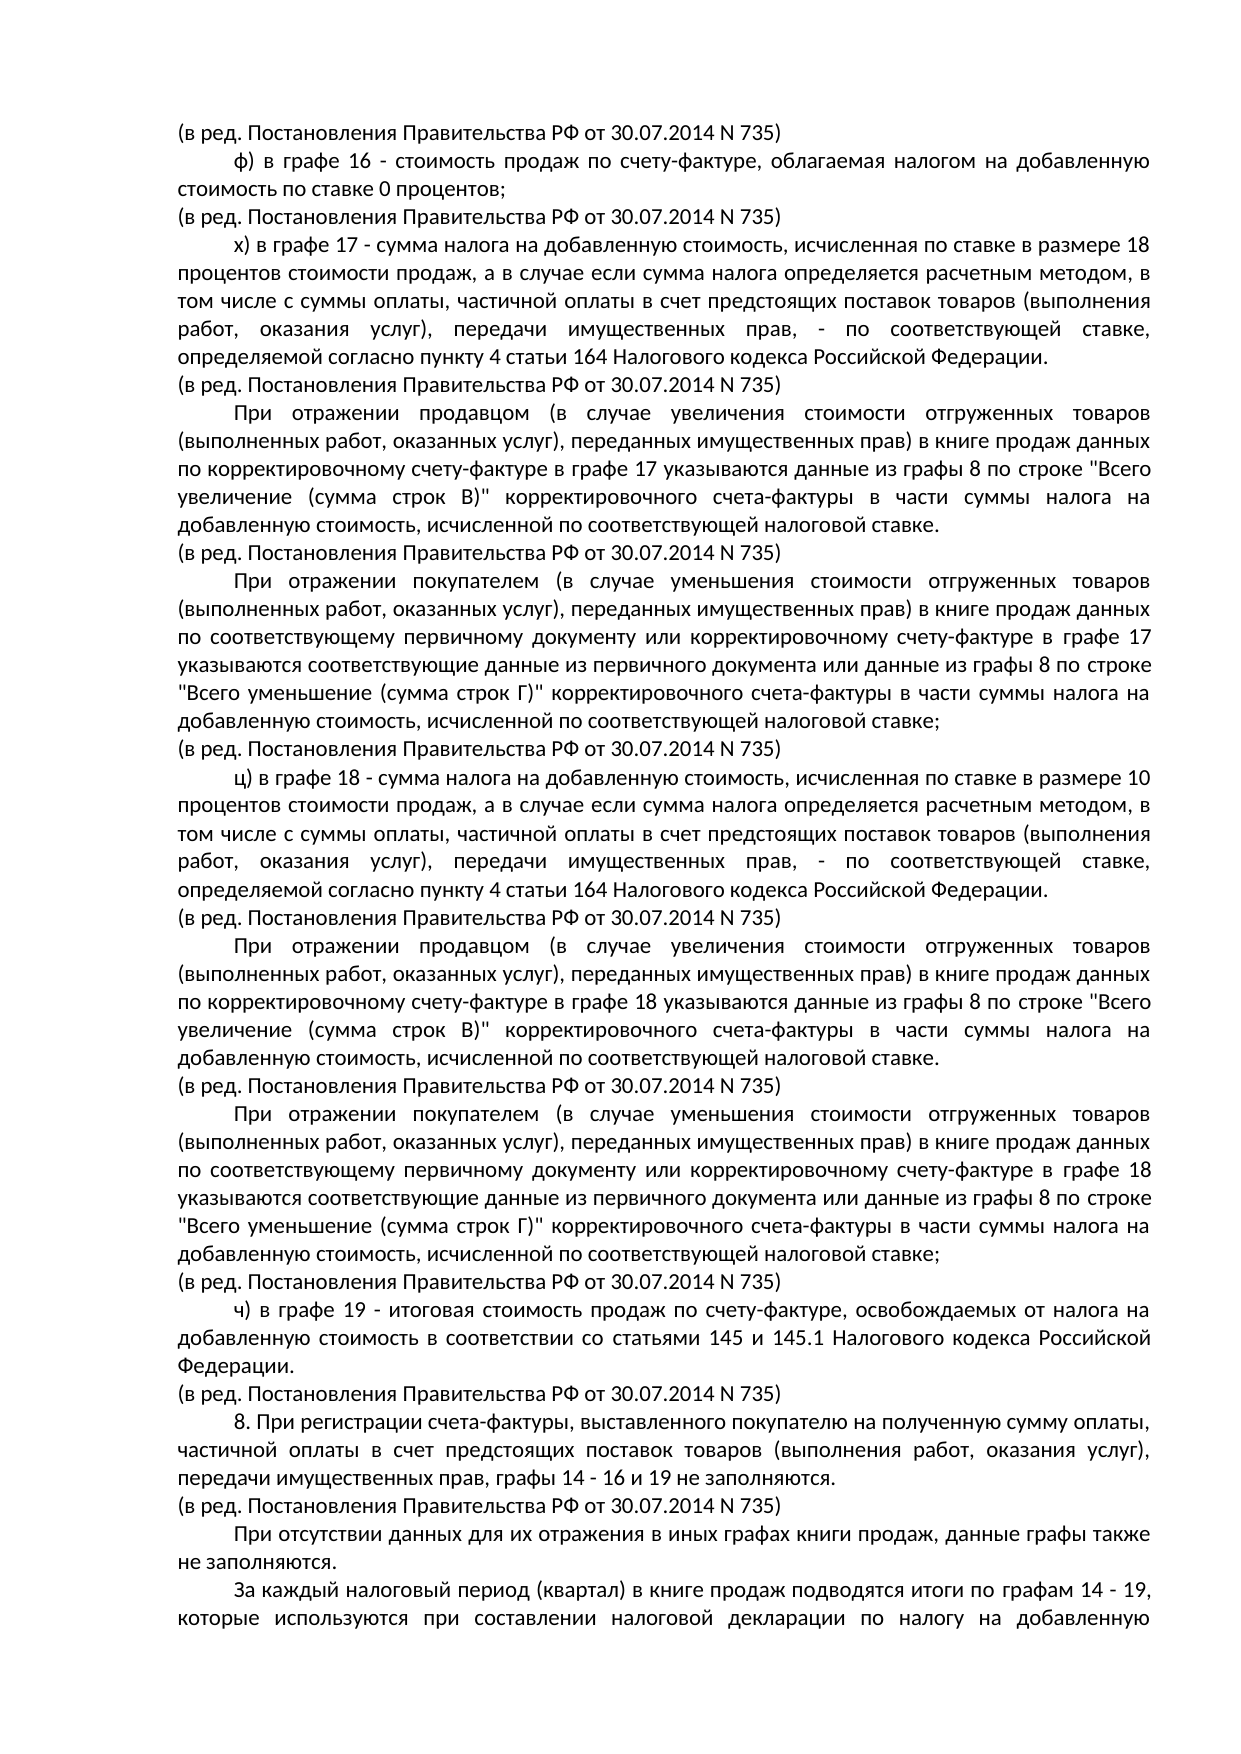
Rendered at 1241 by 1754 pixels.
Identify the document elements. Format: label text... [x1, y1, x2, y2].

text ц) в графе 18 - сумма налога на добавленную стоимость, исчисленная по ставке в размере 10 процентов стоимости продаж, а в случае если сумма налога определяется расчетным методом, в том числе с суммы оплаты, частичной оплаты в счет предстоящих поставок товаров (выполнения работ, оказания услуг), передачи имущественных прав, - по соответствующей ставке, определяемой согласно пункту 4 статьи 164 Налогового кодекса Российской Федерации. [177, 763, 1152, 903]
text ф) в графе 16 - стоимость продаж по счету-фактуре, облагаемая налогом на добавленную стоимость по ставке 0 процентов; [177, 146, 1152, 202]
text (в ред. Постановления Правительства РФ от 30.07.2014 N 735) [177, 1379, 1152, 1407]
text (в ред. Постановления Правительства РФ от 30.07.2014 N 735) [177, 903, 1152, 931]
text (в ред. Постановления Правительства РФ от 30.07.2014 N 735) [177, 1491, 1152, 1519]
text При отсутствии данных для их отражения в иных графах книги продаж, данные графы также не заполняются. [177, 1519, 1152, 1575]
text ч) в графе 19 - итоговая стоимость продаж по счету-фактуре, освобождаемых от налога на добавленную стоимость в соответствии со статьями 145 и 145.1 Налогового кодекса Российской Федерации. [177, 1295, 1152, 1379]
text (в ред. Постановления Правительства РФ от 30.07.2014 N 735) [177, 1071, 1152, 1099]
text (в ред. Постановления Правительства РФ от 30.07.2014 N 735) [177, 1267, 1152, 1295]
text При отражении продавцом (в случае увеличения стоимости отгруженных товаров (выполненных работ, оказанных услуг), переданных имущественных прав) в книге продаж данных по корректировочному счету-фактуре в графе 17 указываются данные из графы 8 по строке "Всего увеличение (сумма строк В)" корректировочного счета-фактуры в части суммы налога на добавленную стоимость, исчисленной по соответствующей налоговой ставке. [177, 398, 1152, 538]
text При отражении покупателем (в случае уменьшения стоимости отгруженных товаров (выполненных работ, оказанных услуг), переданных имущественных прав) в книге продаж данных по соответствующему первичному документу или корректировочному счету-фактуре в графе 17 указываются соответствующие данные из первичного документа или данные из графы 8 по строке "Всего уменьшение (сумма строк Г)" корректировочного счета-фактуры в части суммы налога на добавленную стоимость, исчисленной по соответствующей налоговой ставке; [177, 566, 1152, 734]
text При отражении продавцом (в случае увеличения стоимости отгруженных товаров (выполненных работ, оказанных услуг), переданных имущественных прав) в книге продаж данных по корректировочному счету-фактуре в графе 18 указываются данные из графы 8 по строке "Всего увеличение (сумма строк В)" корректировочного счета-фактуры в части суммы налога на добавленную стоимость, исчисленной по соответствующей налоговой ставке. [177, 931, 1152, 1071]
text (в ред. Постановления Правительства РФ от 30.07.2014 N 735) [177, 734, 1152, 763]
text (в ред. Постановления Правительства РФ от 30.07.2014 N 735) [177, 370, 1152, 398]
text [177, 1575, 1152, 1631]
text (в ред. Постановления Правительства РФ от 30.07.2014 N 735) [177, 202, 1152, 230]
text (в ред. Постановления Правительства РФ от 30.07.2014 N 735) [177, 118, 1152, 146]
text х) в графе 17 - сумма налога на добавленную стоимость, исчисленная по ставке в размере 18 процентов стоимости продаж, а в случае если сумма налога определяется расчетным методом, в том числе с суммы оплаты, частичной оплаты в счет предстоящих поставок товаров (выполнения работ, оказания услуг), передачи имущественных прав, - по соответствующей ставке, определяемой согласно пункту 4 статьи 164 Налогового кодекса Российской Федерации. [177, 230, 1152, 370]
text При отражении покупателем (в случае уменьшения стоимости отгруженных товаров (выполненных работ, оказанных услуг), переданных имущественных прав) в книге продаж данных по соответствующему первичному документу или корректировочному счету-фактуре в графе 18 указываются соответствующие данные из первичного документа или данные из графы 8 по строке "Всего уменьшение (сумма строк Г)" корректировочного счета-фактуры в части суммы налога на добавленную стоимость, исчисленной по соответствующей налоговой ставке; [177, 1099, 1152, 1267]
text 8. При регистрации счета-фактуры, выставленного покупателю на полученную сумму оплаты, частичной оплаты в счет предстоящих поставок товаров (выполнения работ, оказания услуг), передачи имущественных прав, графы 14 - 16 и 19 не заполняются. [177, 1407, 1152, 1491]
text (в ред. Постановления Правительства РФ от 30.07.2014 N 735) [177, 538, 1152, 566]
